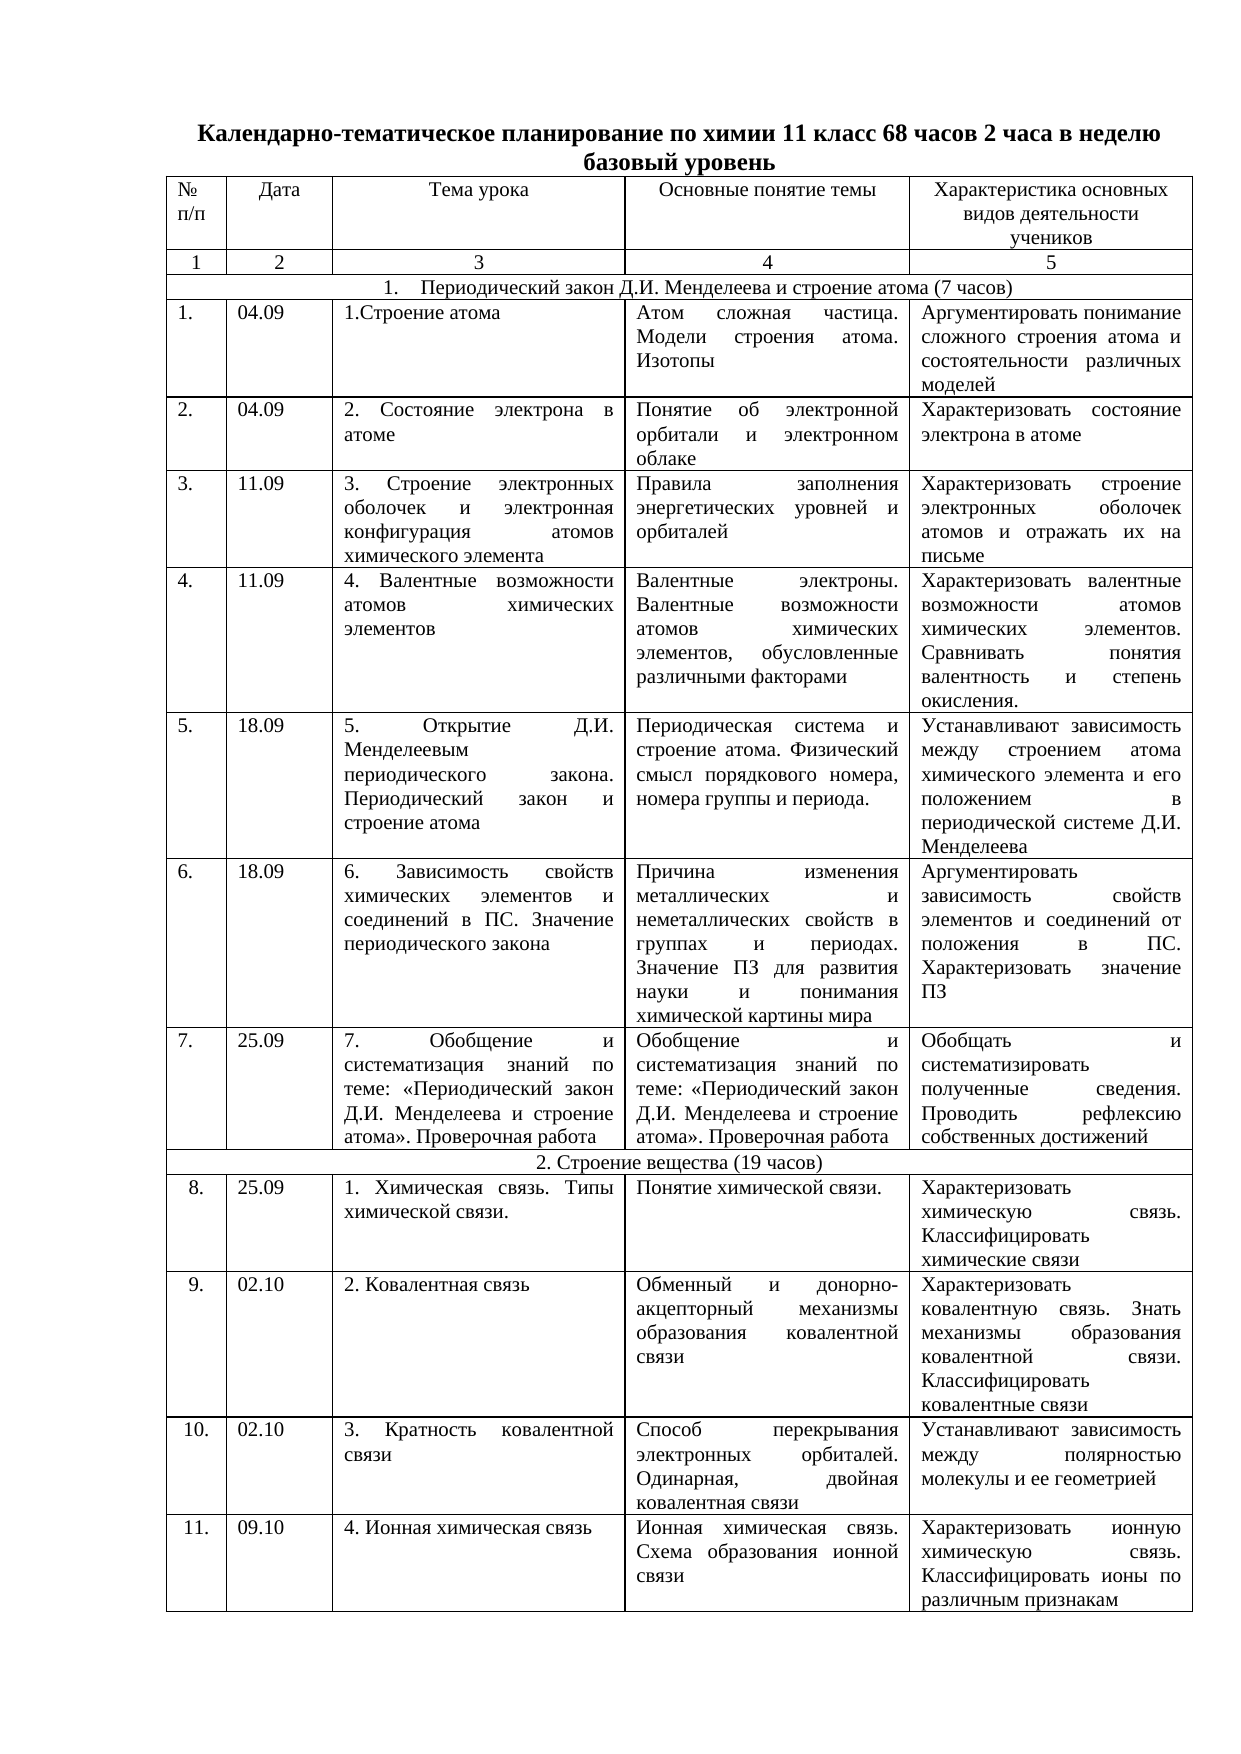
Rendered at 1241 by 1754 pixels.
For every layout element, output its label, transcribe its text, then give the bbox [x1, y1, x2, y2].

table_header № п/п [167, 177, 226, 249]
table_cell Обменный и донорно-акцепторный механизмы образования ковалентной связи [626, 1272, 909, 1416]
table_cell 2. [167, 398, 226, 469]
table_cell Характеризовать строение электронных оболочек атомов и отражать их на письме [910, 471, 1192, 567]
table_cell Обобщение и систематизация знаний по теме: «Периодический закон Д.И. Менделеева и строение атома». Проверочная работа [626, 1028, 909, 1148]
table_cell 18.09 [227, 713, 332, 858]
table_cell 1 [167, 250, 226, 274]
table_cell 4. Ионная химическая связь [333, 1515, 624, 1611]
table_cell 09.10 [227, 1515, 332, 1611]
table_cell 7. [167, 1028, 226, 1148]
table_cell Понятие об электронной орбитали и электронном облаке [626, 398, 909, 469]
table_cell 5. Открытие Д.И. Менделеевым периодического закона. Периодический закон и строение атома [333, 713, 624, 858]
table_cell 10. [167, 1418, 226, 1514]
table_cell Понятие химической связи. [626, 1175, 909, 1271]
table_cell 9. [167, 1272, 226, 1416]
table_cell 18.09 [227, 859, 332, 1027]
table_header Дата [227, 177, 332, 249]
table_cell Ионная химическая связь. Схема образования ионной связи [626, 1515, 909, 1611]
table_cell 4 [626, 250, 909, 274]
table_cell Способ перекрывания электронных орбиталей. Одинарная, двойная ковалентная связи [626, 1418, 909, 1514]
text Календарно-тематическое планирование по химии 11 класс 68 часов 2 часа в неделю базовый уровень [177, 118, 1181, 176]
table_cell Характеризовать химическую связь. Классифицировать химические связи [910, 1175, 1192, 1271]
table_cell 11.09 [227, 471, 332, 567]
table_cell 3. Кратность ковалентной связи [333, 1418, 624, 1514]
table_cell Обобщать и систематизировать полученные сведения. Проводить рефлексию собственных достижений [910, 1028, 1192, 1148]
table_cell Периодический закон Д.И. Менделеева и строение атома (7 часов) [167, 275, 1192, 299]
table_cell 1. Химическая связь. Типы химической связи. [333, 1175, 624, 1271]
table_cell Устанавливают зависимость между полярностью молекулы и ее геометрией [910, 1418, 1192, 1514]
table_cell 3. Строение электронных оболочек и электронная конфигурация атомов химического элемента [333, 471, 624, 567]
table_cell Характеризовать состояние электрона в атоме [910, 398, 1192, 469]
table_cell Аргументировать зависимость свойств элементов и соединений от положения в ПС. Характеризовать значение ПЗ [910, 859, 1192, 1027]
table_cell 2. Ковалентная связь [333, 1272, 624, 1416]
table_cell 1. [167, 300, 226, 396]
table_cell 7. Обобщение и систематизация знаний по теме: «Периодический закон Д.И. Менделеева и строение атома». Проверочная работа [333, 1028, 624, 1148]
table_cell Периодическая система и строение атома. Физический смысл порядкового номера, номера группы и периода. [626, 713, 909, 858]
table_cell 02.10 [227, 1272, 332, 1416]
table_cell 3. [167, 471, 226, 567]
table_cell Атом сложная частица. Модели строения атома. Изотопы [626, 300, 909, 396]
table_cell 25.09 [227, 1175, 332, 1271]
table_cell Устанавливают зависимость между строением атома химического элемента и его положением в периодической системе Д.И. Менделеева [910, 713, 1192, 858]
table_cell 4. [167, 568, 226, 712]
table_cell 25.09 [227, 1028, 332, 1148]
table_cell 6. [167, 859, 226, 1027]
table_cell 3 [333, 250, 624, 274]
table_header Тема урока [333, 177, 624, 249]
table_cell 2. Строение вещества (19 часов) [167, 1150, 1192, 1174]
table_cell Аргументировать понимание сложного строения атома и состоятельности различных моделей [910, 300, 1192, 396]
table_cell 4. Валентные возможности атомов химических элементов [333, 568, 624, 712]
table_cell Причина изменения металлических и неметаллических свойств в группах и периодах. Значение ПЗ для развития науки и понимания химической картины мира [626, 859, 909, 1027]
table_cell Правила заполнения энергетических уровней и орбиталей [626, 471, 909, 567]
table_cell Характеризовать валентные возможности атомов химических элементов. Сравнивать понятия валентность и степень окисления. [910, 568, 1192, 712]
table_cell 5 [910, 250, 1192, 274]
table_header Основные понятие темы [626, 177, 909, 249]
table_cell 04.09 [227, 300, 332, 396]
table_cell 11. [167, 1515, 226, 1611]
table_cell 1.Строение атома [333, 300, 624, 396]
table_cell 8. [167, 1175, 226, 1271]
table_cell 2. Состояние электрона в атоме [333, 398, 624, 469]
table_cell 02.10 [227, 1418, 332, 1514]
table_cell 04.09 [227, 398, 332, 469]
table_cell 6. Зависимость свойств химических элементов и соединений в ПС. Значение периодического закона [333, 859, 624, 1027]
table_cell Характеризовать ковалентную связь. Знать механизмы образования ковалентной связи. Классифицировать ковалентные связи [910, 1272, 1192, 1416]
table_header Характеристика основных видов деятельности учеников [910, 177, 1192, 249]
table_cell Валентные электроны. Валентные возможности атомов химических элементов, обусловленные различными факторами [626, 568, 909, 712]
table_cell 11.09 [227, 568, 332, 712]
table_cell 5. [167, 713, 226, 858]
table_cell Характеризовать ионную химическую связь. Классифицировать ионы по различным признакам [910, 1515, 1192, 1611]
table_cell 2 [227, 250, 332, 274]
